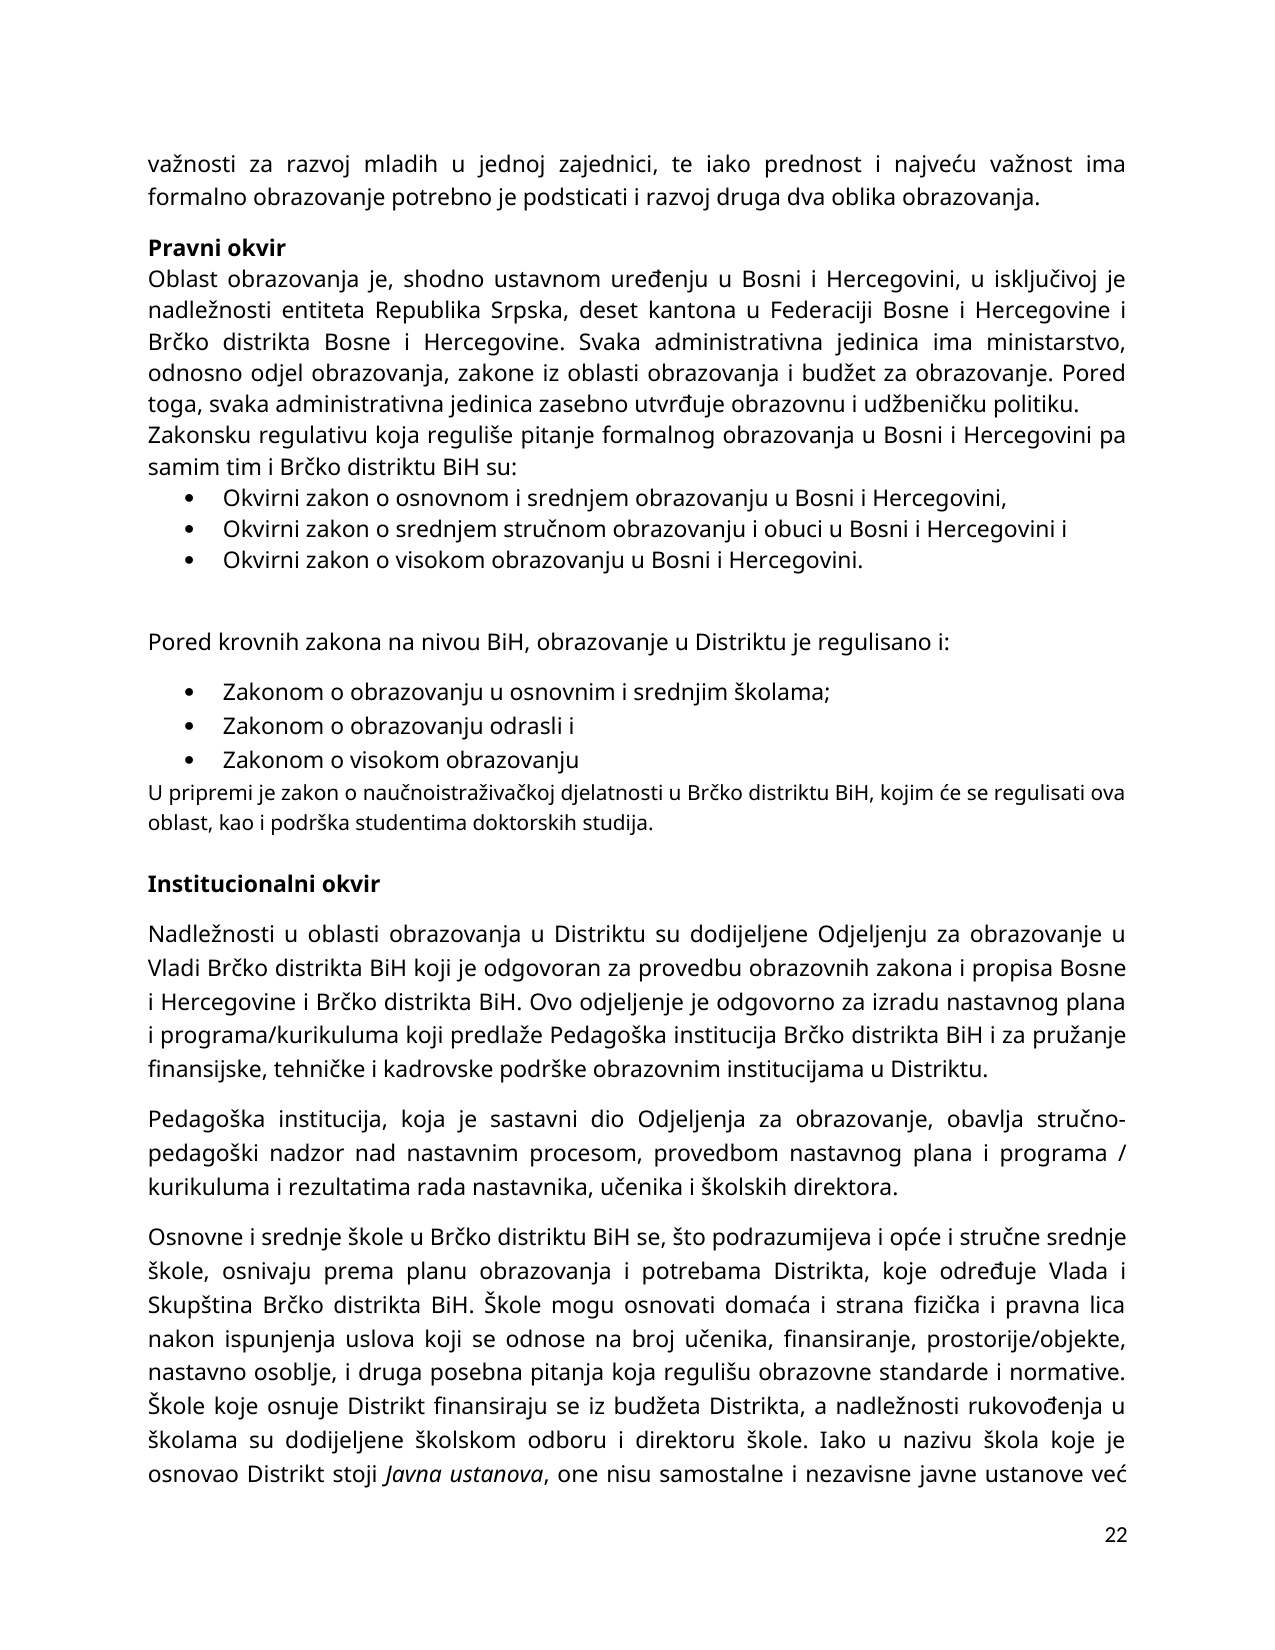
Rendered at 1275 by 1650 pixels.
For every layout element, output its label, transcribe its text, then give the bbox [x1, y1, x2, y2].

text Pedagoška institucija, koja je sastavni dio Odjeljenja za obrazovanje, obavlja stručno-pedagoški nadzor nad nastavnim procesom, provedbom nastavnog plana i programa / kurikuluma i rezultatima rada nastavnika, učenika i školskih direktora. [148, 1103, 1127, 1202]
list Zakonom o obrazovanju odrasli i [185, 710, 1127, 741]
text U pripremi je zakon o naučnoistraživačkoj djelatnosti u Brčko distriktu BiH, kojim će se regulisati ova oblast, kao i podrška studentima doktorskih studija. Institucionalni okvir [148, 778, 1127, 899]
list Zakonom o obrazovanju u osnovnim i srednjim školama; [185, 676, 1127, 708]
text Oblast obrazovanja je, shodno ustavnom uređenju u Bosni i Hercegovini, u isključivoj je nadležnosti entiteta Republika Srpska, deset kantona u Federaciji Bosne i Hercegovine i Brčko distrikta Bosne i Hercegovine. Svaka administrativna jedinica ima ministarstvo, odnosno odjel obrazovanja, zakone iz oblasti obrazovanja i budžet za obrazovanje. Pored toga, svaka administrativna jedinica zasebno utvrđuje obrazovnu i udžbeničku politiku. [148, 263, 1127, 419]
text Zakonsku regulativu koja reguliše pitanje formalnog obrazovanja u Bosni i Hercegovini pa samim tim i Brčko distriktu BiH su: [148, 419, 1127, 482]
list Okvirni zakon o visokom obrazovanju u Bosni i Hercegovini. [185, 544, 1127, 576]
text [148, 148, 1127, 213]
text Nadležnosti u oblasti obrazovanja u Distriktu su dodijeljene Odjeljenju za obrazovanje u Vladi Brčko distrikta BiH koji je odgovoran za provedbu obrazovnih zakona i propisa Bosne i Hercegovine i Brčko distrikta BiH. Ovo odjeljenje je odgovorno za izradu nastavnog plana i programa/kurikuluma koji predlaže Pedagoška institucija Brčko distrikta BiH i za pružanje finansijske, tehničke i kadrovske podrške obrazovnim institucijama u Distriktu. [148, 918, 1127, 1084]
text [148, 1221, 1127, 1489]
list Okvirni zakon o osnovnom i srednjem obrazovanju u Bosni i Hercegovini, [185, 482, 1127, 513]
list Zakonom o visokom obrazovanju [185, 744, 1127, 775]
list Okvirni zakon o srednjem stručnom obrazovanju i obuci u Bosni i Hercegovini i [185, 513, 1127, 544]
text Pored krovnih zakona na nivou BiH, obrazovanje u Distriktu je regulisano i: [148, 626, 1127, 657]
text Pravni okvir [148, 232, 1127, 263]
